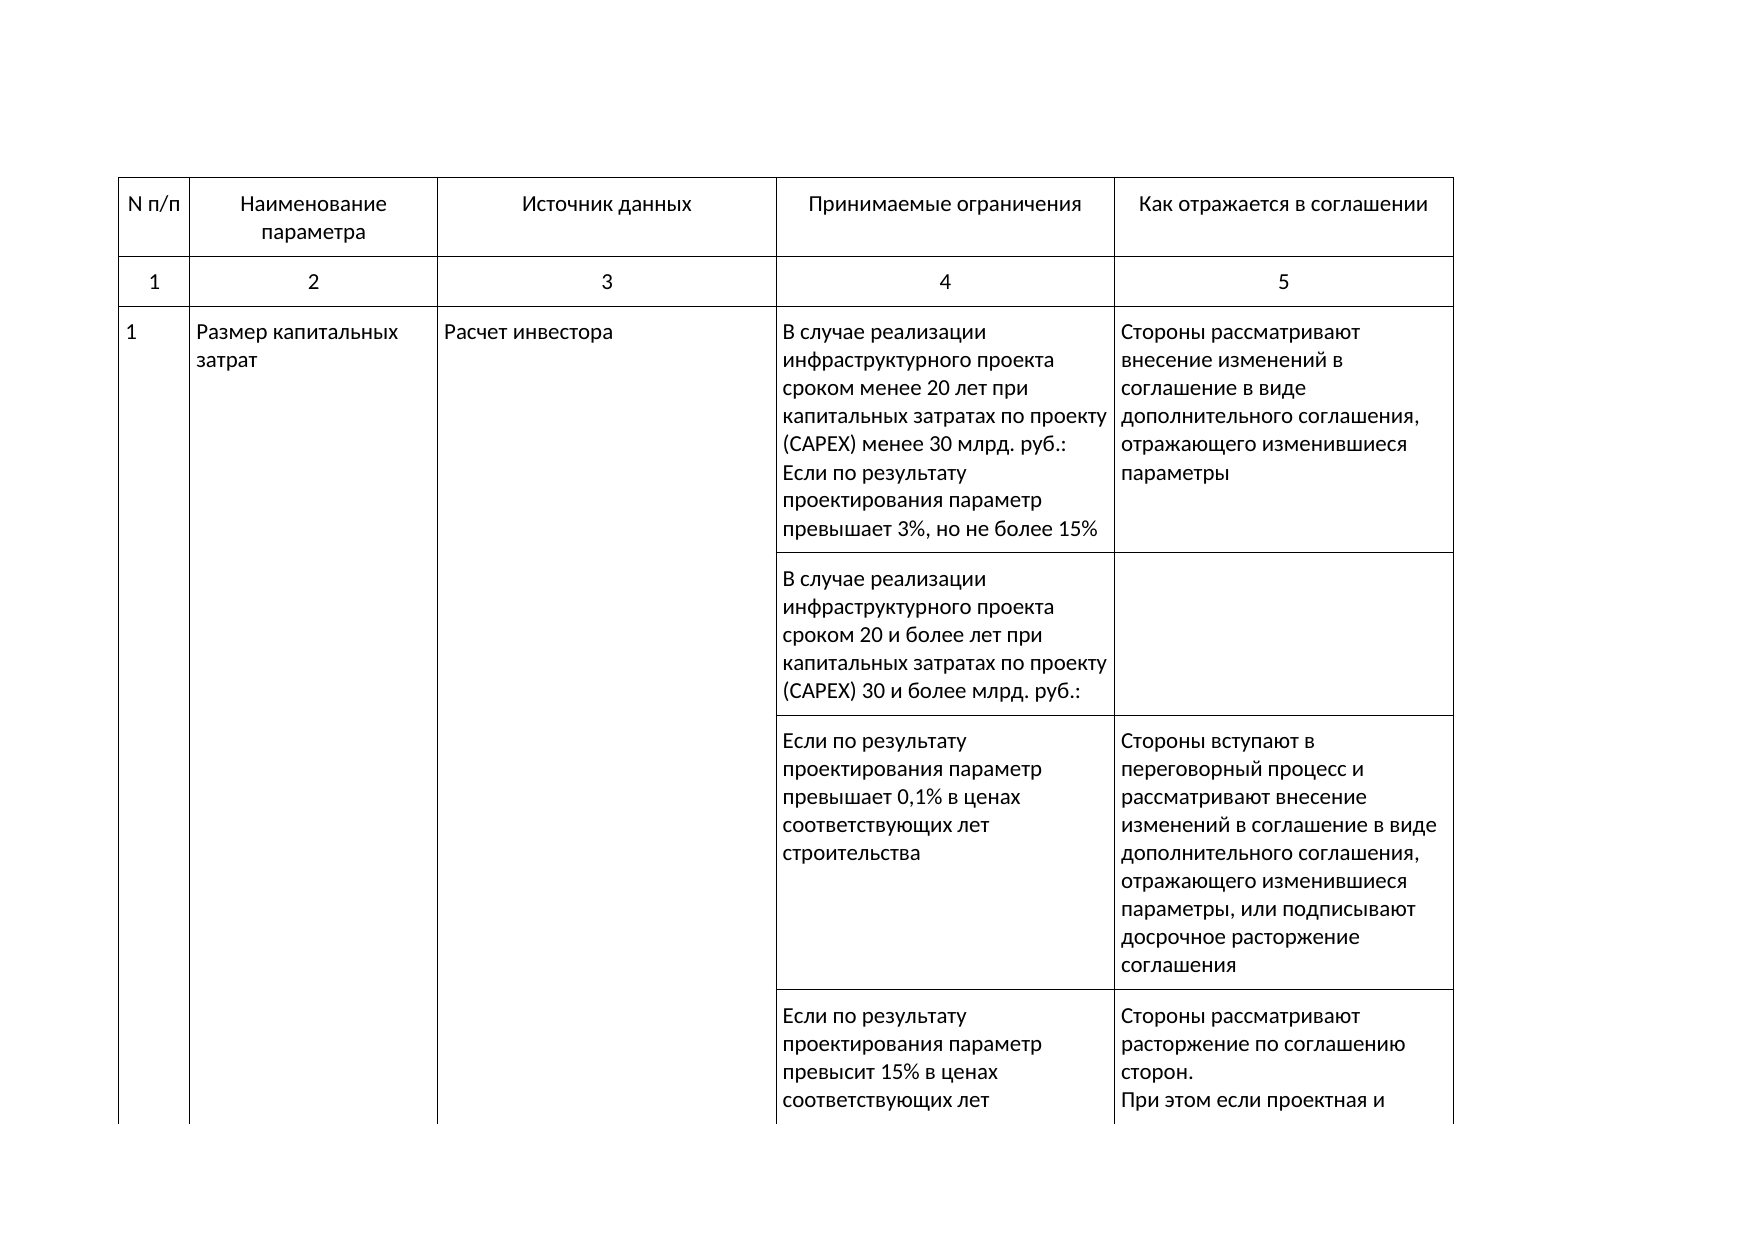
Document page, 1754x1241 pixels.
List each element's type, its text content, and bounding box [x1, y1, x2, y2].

table_cell 1 [119, 257, 189, 306]
table_cell Размер капитальных затрат [190, 307, 437, 1123]
table_cell 2 [190, 257, 437, 306]
table_cell 4 [777, 257, 1114, 306]
table_cell 3 [438, 257, 776, 306]
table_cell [777, 990, 1114, 1123]
table_cell В случае реализации инфраструктурного проекта сроком менее 20 лет при капитальных затратах по проекту (CAPEX) менее 30 млрд. руб.: Если по результату проектирования параметр превышает 3%, но не более 15% [777, 307, 1114, 552]
table_cell 1 [119, 307, 189, 1123]
table_header Принимаемые ограничения [777, 178, 1114, 256]
table_cell Стороны вступают в переговорный процесс и рассматривают внесение изменений в соглашение в виде дополнительного соглашения, отражающего изменившиеся параметры, или подписывают досрочное расторжение соглашения [1115, 716, 1453, 989]
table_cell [1115, 990, 1453, 1123]
table_header Наименование параметра [190, 178, 437, 256]
table_cell Если по результату проектирования параметр превышает 0,1% в ценах соответствующих лет строительства [777, 716, 1114, 989]
table_cell [1115, 553, 1453, 715]
table_cell Стороны рассматривают внесение изменений в соглашение в виде дополнительного соглашения, отражающего изменившиеся параметры [1115, 307, 1453, 552]
table_header N п/п [119, 178, 189, 256]
table_cell 5 [1115, 257, 1453, 306]
table_header Источник данных [438, 178, 776, 256]
table_cell Расчет инвестора [438, 307, 776, 1123]
table_cell В случае реализации инфраструктурного проекта сроком 20 и более лет при капитальных затратах по проекту (CAPEX) 30 и более млрд. руб.: [777, 553, 1114, 715]
table_header Как отражается в соглашении [1115, 178, 1453, 256]
